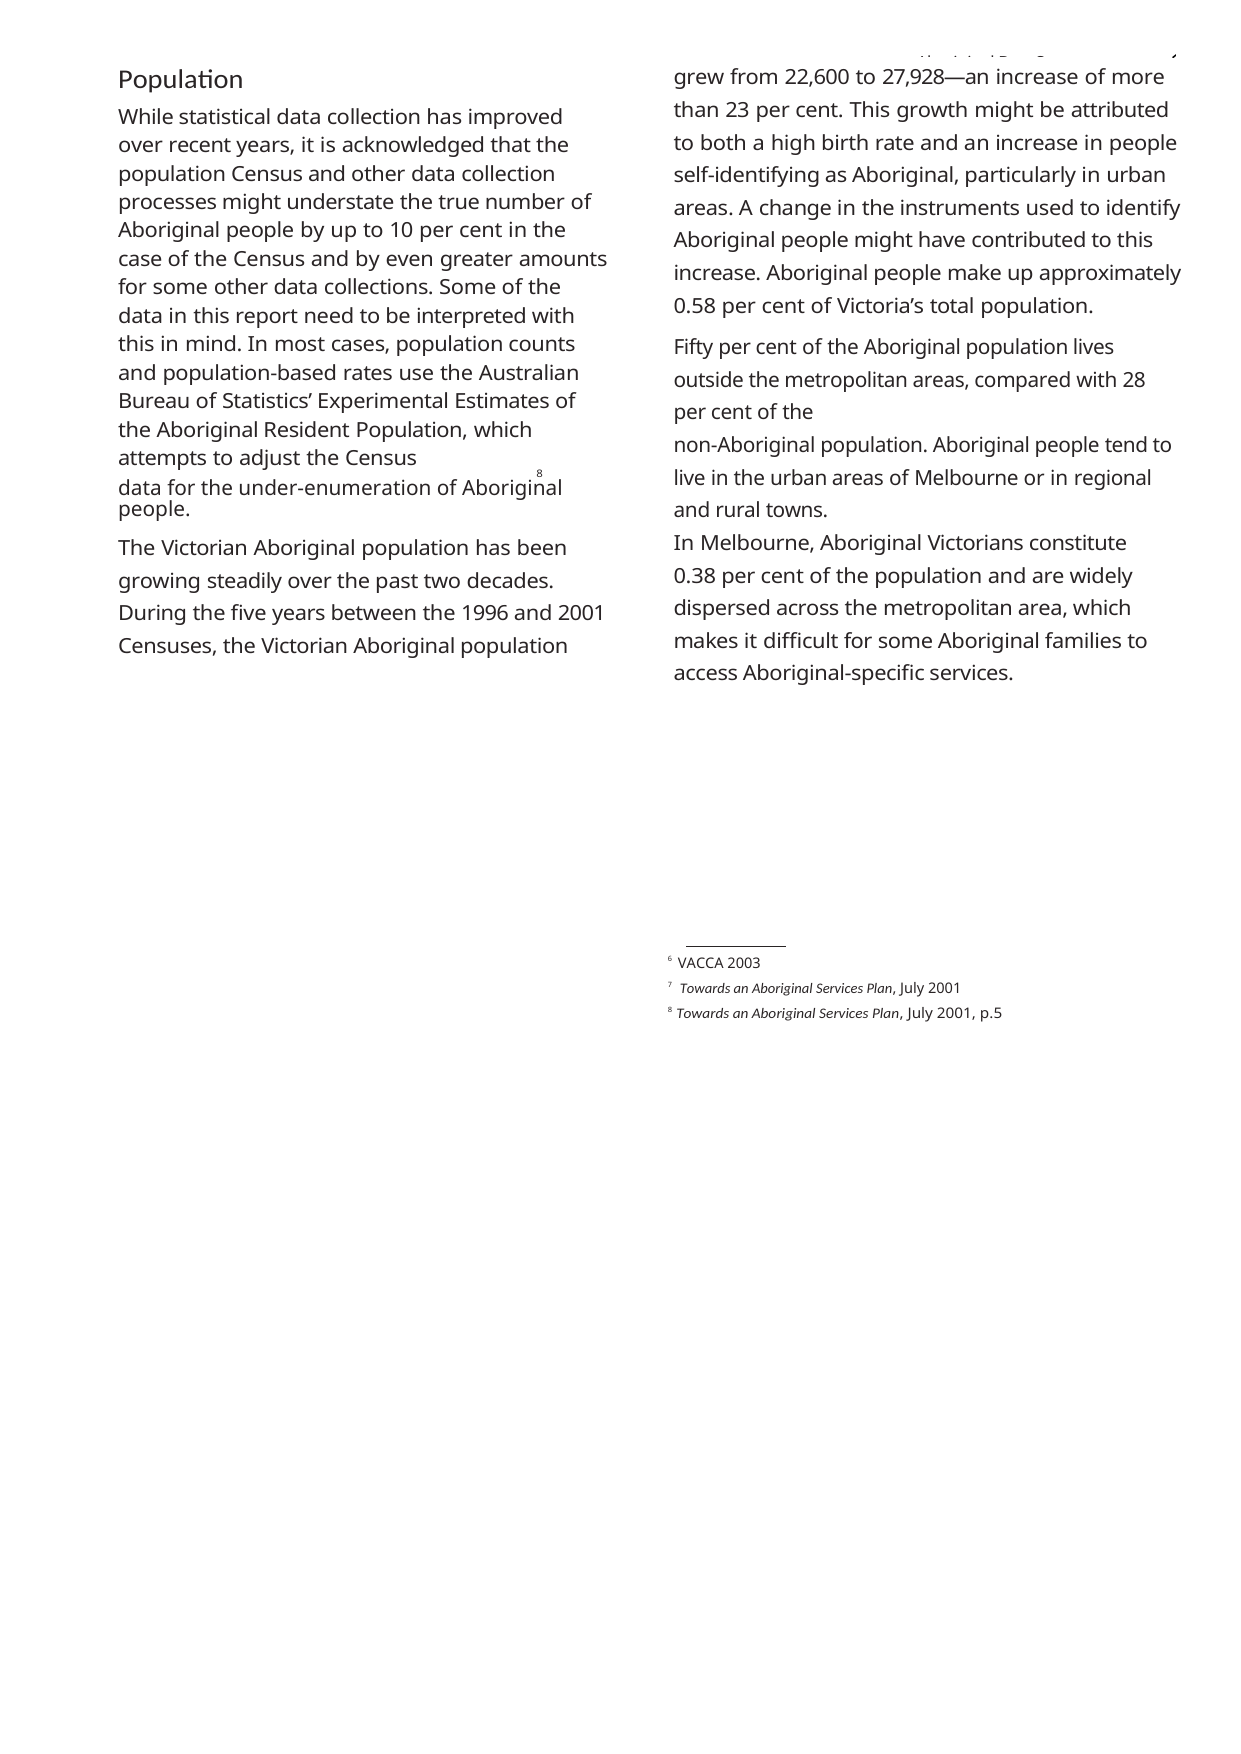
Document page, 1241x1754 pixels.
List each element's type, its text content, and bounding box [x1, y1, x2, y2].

text Fifty per cent of the Aboriginal population lives outside the metropolitan areas, compared with 28 per cent of the [673, 332, 1181, 426]
text While statistical data collection has improved over recent years, it is acknowledged that the population Census and other data collection processes might understate the true number of Aboriginal people by up to 10 per cent in the case of the Census and by even greater amounts for some other data collections. Some of the data in this report need to be interpreted with this in mind. In most cases, population counts and population-based rates use the Australian Bureau of Statistics’ Experimental Estimates of the Aboriginal Resident Population, which attempts to adjust the Census [118, 102, 610, 472]
text non-Aboriginal population. Aboriginal people tend to live in the urban areas of Melbourne or in regional and rural towns. [673, 430, 1174, 524]
subtitle Population [118, 62, 610, 96]
text The Victorian Aboriginal population has been growing steadily over the past two decades. During the five years between the 1996 and 2001 Censuses, the Victorian Aboriginal population grew from 22,600 to 27,928—an increase of more than 23 per cent. This growth might be attributed to both a high birth rate and an increase in people self-identifying as Aboriginal, particularly in urban areas. A change in the instruments used to identify Aboriginal people might have contributed to this increase. Aboriginal people make up approximately 0.58 per cent of Victoria’s total population. [118, 533, 610, 659]
text 6 VACCA 2003 [668, 953, 1168, 973]
text 8 Towards an Aboriginal Services Plan, July 2001, p.5 [668, 1003, 1168, 1023]
text 7 Towards an Aboriginal Services Plan, July 2001 [668, 978, 1168, 998]
text In Melbourne, Aboriginal Victorians constitute 0.38 per cent of the population and are widely dispersed across the metropolitan area, which makes it difficult for some Aboriginal families to access Aboriginal-specific services. [673, 528, 1151, 687]
text data for the under-enumeration of Aboriginal people. [118, 479, 610, 520]
text The Victorian Aboriginal population has been growing steadily over the past two decades. During the five years between the 1996 and 2001 Censuses, the Victorian Aboriginal population grew from 22,600 to 27,928—an increase of more than 23 per cent. This growth might be attributed to both a high birth rate and an increase in people self-identifying as Aboriginal, particularly in urban areas. A change in the instruments used to identify Aboriginal people might have contributed to this increase. Aboriginal people make up approximately 0.58 per cent of Victoria’s total population. [673, 62, 1181, 319]
